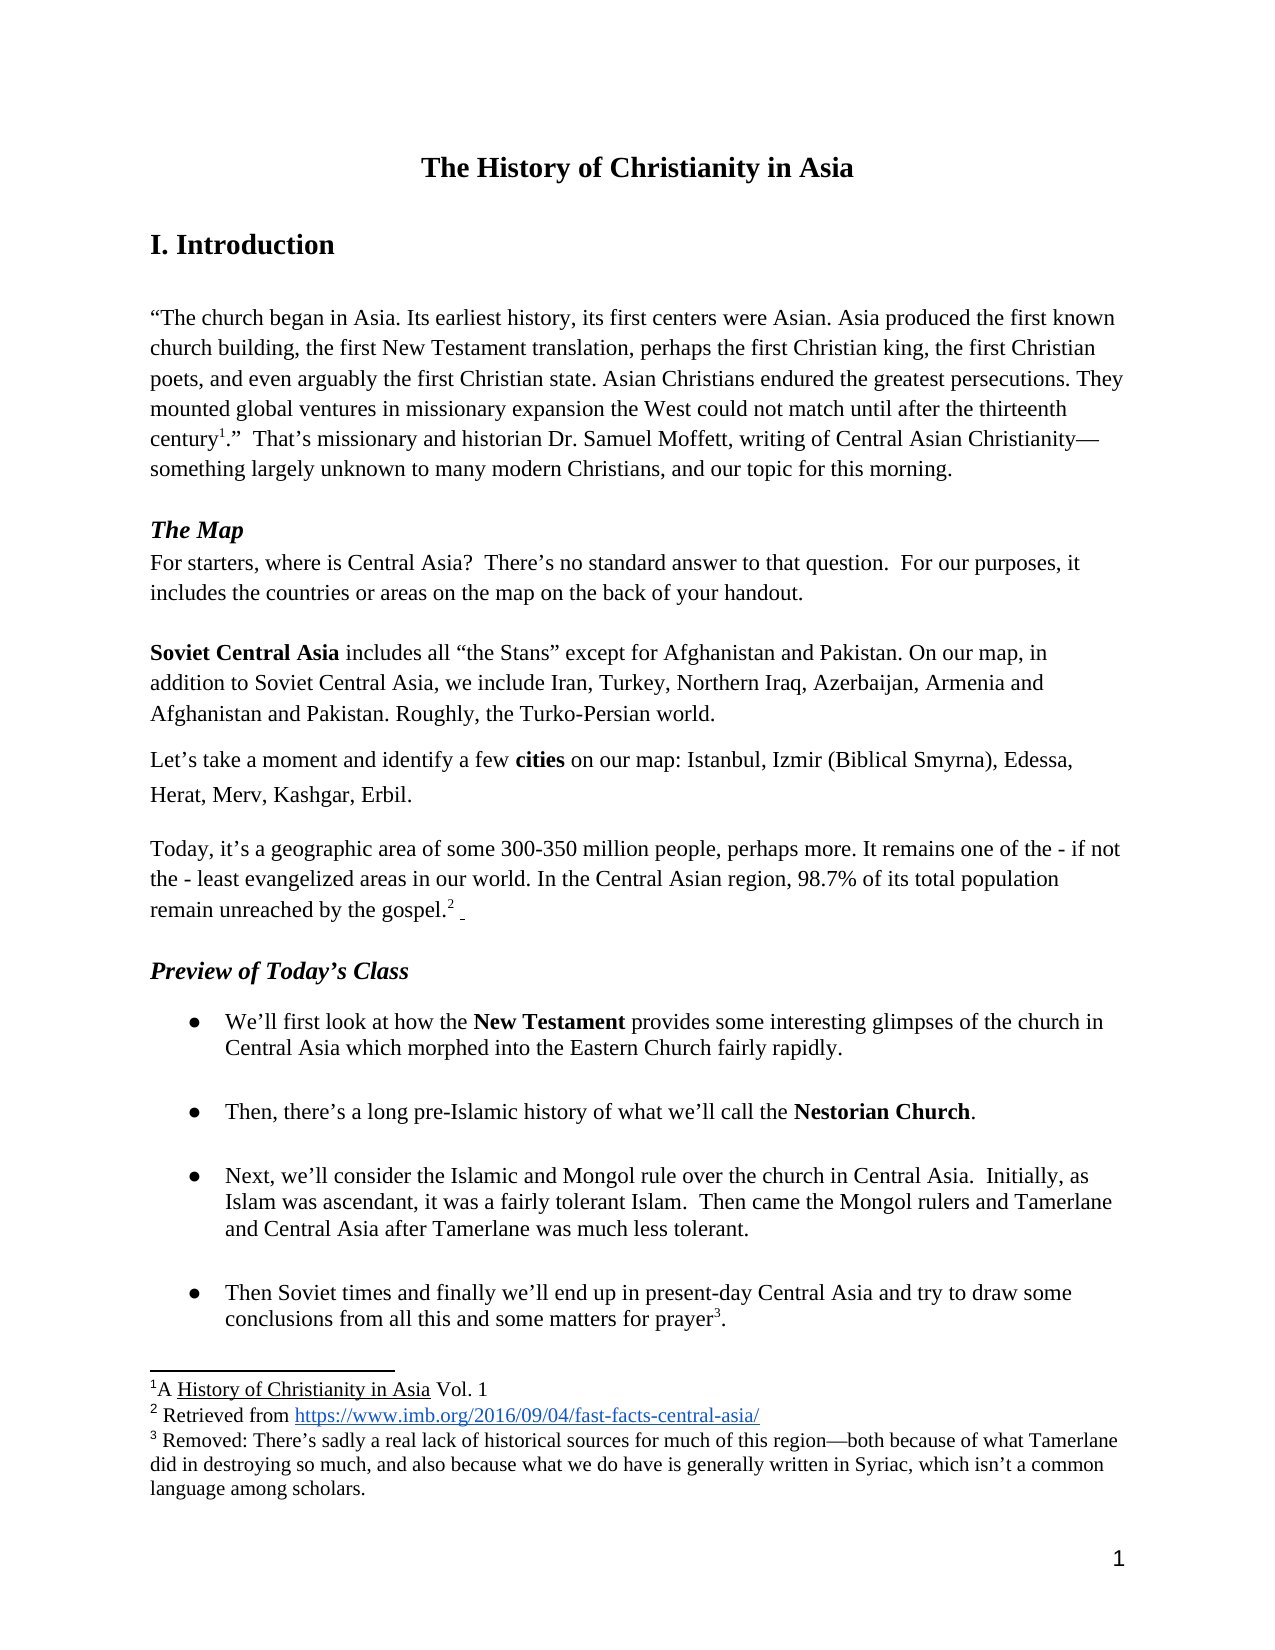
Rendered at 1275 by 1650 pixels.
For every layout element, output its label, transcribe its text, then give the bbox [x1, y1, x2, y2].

text For starters, where is Central Asia? There’s no standard answer to that question. For our purposes, it includes the countries or areas on the map on the back of your handout. [150, 549, 1125, 605]
text Soviet Central Asia includes all “the Stans” except for Afghanistan and Pakistan. On our map, in addition to Soviet Central Asia, we include Iran, Turkey, Northern Iraq, Azerbaijan, Armenia and Afghanistan and Pakistan. Roughly, the Turko-Persian world. [150, 639, 1125, 726]
list Then, there’s a long pre-Islamic history of what we’ll call the Nestorian Church. [187, 1079, 1125, 1143]
text The Map [150, 516, 1125, 544]
list Then Soviet times and finally we’ll end up in present-day Central Asia and try to draw some conclusions from all this and some matters for prayer. [187, 1260, 1125, 1350]
list Next, we’ll consider the Islamic and Mongol rule over the church in Central Asia. Initially, as Islam was ascendant, it was a fairly tolerant Islam. Then came the Mongol rulers and Tamerlane and Central Asia after Tamerlane was much less tolerant. [187, 1143, 1125, 1260]
text “The church began in Asia. Its earliest history, its first centers were Asian. Asia produced the first known church building, the first New Testament translation, perhaps the first Christian king, the first Christian poets, and even arguably the first Christian state. Asian Christians endured the greatest persecutions. They mounted global ventures in missionary expansion the West could not match until after the thirteenth century.” That’s missionary and historian Dr. Samuel Moffett, writing of Central Asian Christianity—something largely unknown to many modern Christians, and our topic for this morning. [150, 304, 1125, 482]
text Let’s take a moment and identify a few cities on our map: Istanbul, Izmir (Biblical Smyrna), Edessa, Herat, Merv, Kashgar, Erbil. [150, 728, 1125, 827]
text Preview of Today’s Class [150, 956, 1125, 985]
text Today, it’s a geographic area of some 300-350 million people, perhaps more. It remains one of the - if not the - least evangelized areas in our world. In the Central Asian region, 98.7% of its total population remain unreached by the gospel. [150, 835, 1125, 922]
list We’ll first look at how the New Testament provides some interesting glimpses of the church in Central Asia which morphed into the Eastern Church fairly rapidly. [187, 989, 1125, 1079]
text The History of Christianity in Asia [150, 150, 1125, 183]
text I. Introduction [150, 227, 1125, 261]
